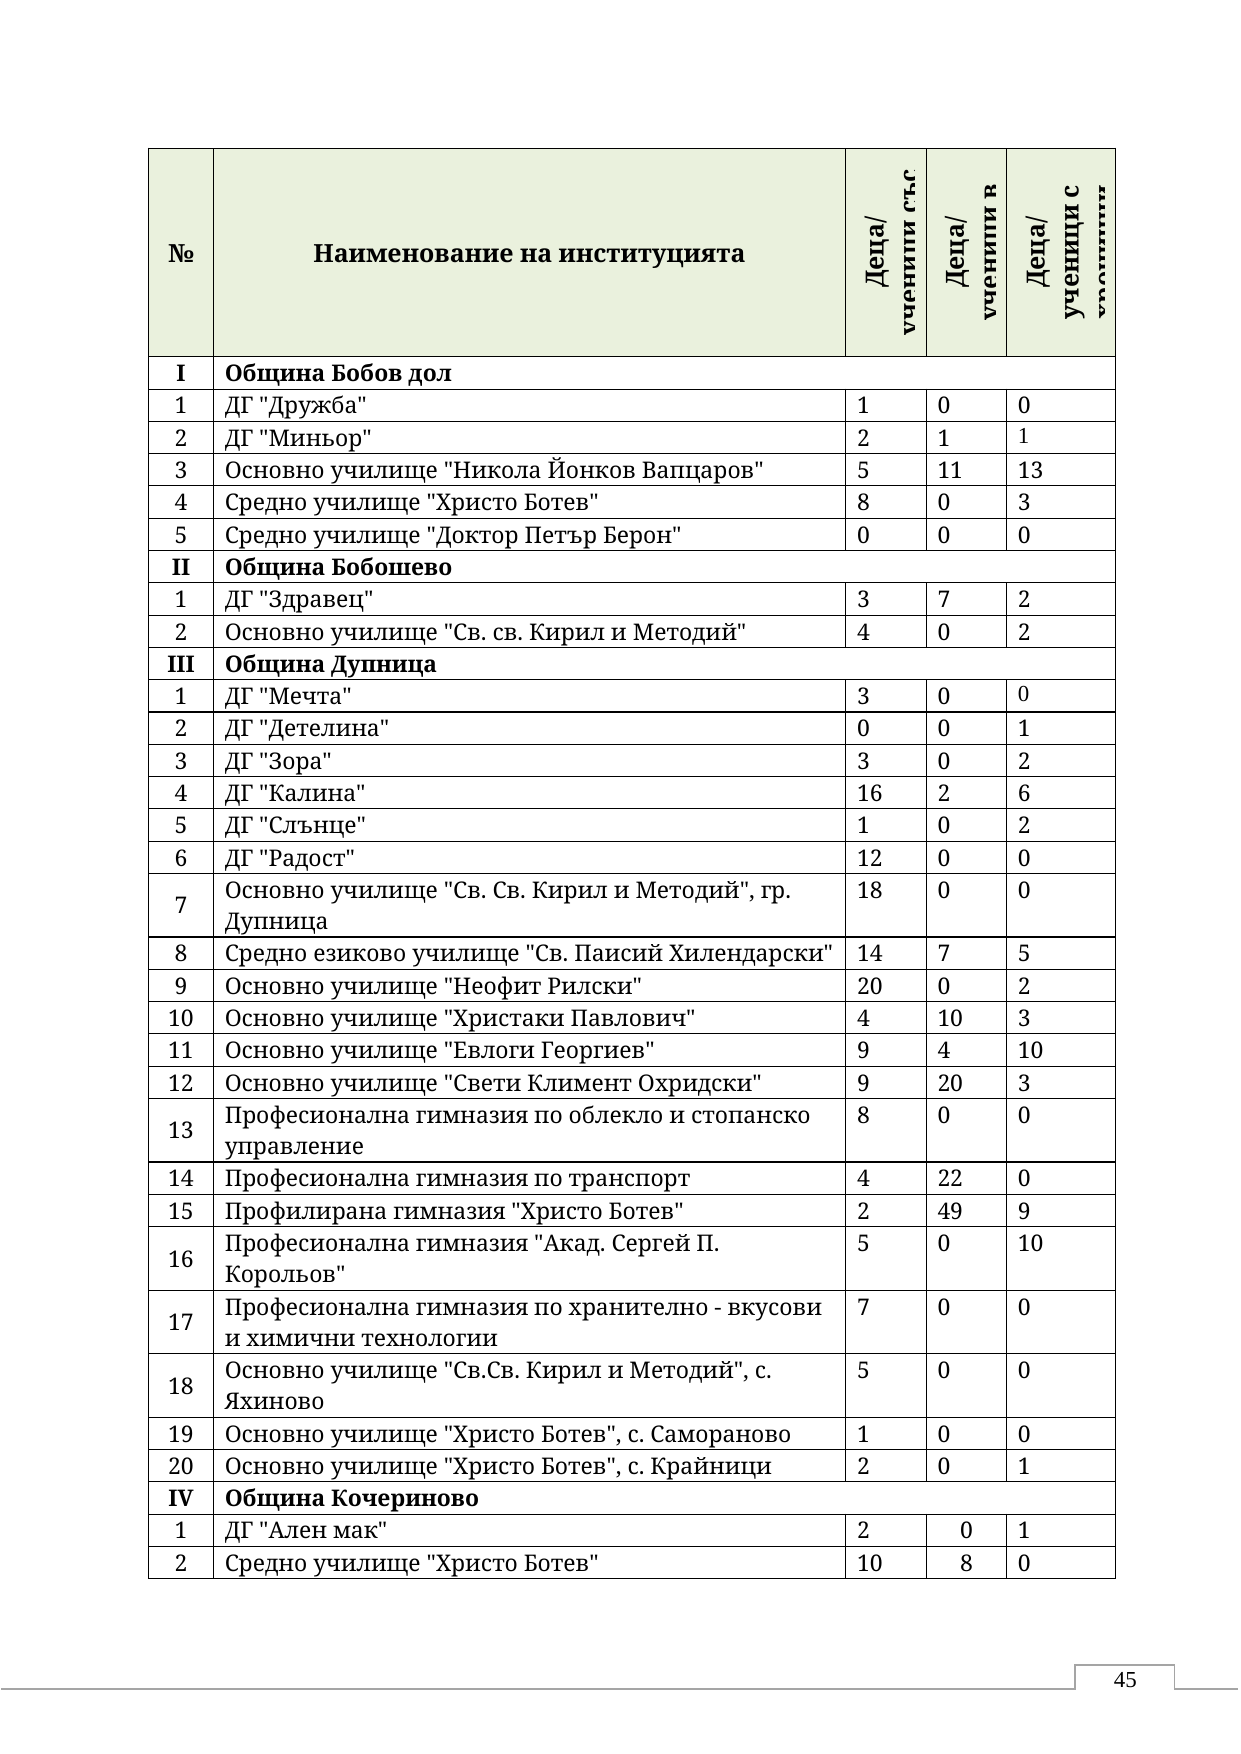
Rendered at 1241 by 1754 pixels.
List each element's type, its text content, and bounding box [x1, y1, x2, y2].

table_cell ДГ "Детелина" [214, 713, 845, 744]
table_cell 3 [1007, 1002, 1115, 1033]
table_cell 14 [149, 1163, 213, 1194]
table_cell ДГ "Миньор" [214, 422, 845, 453]
table_cell 9 [149, 970, 213, 1001]
table_cell 0 [1007, 519, 1115, 550]
table_cell 5 [149, 809, 213, 841]
table_cell 10 [846, 1547, 926, 1578]
table_cell 0 [1007, 680, 1115, 711]
table_cell 0 [927, 874, 1006, 936]
table_cell 0 [927, 519, 1006, 550]
table_cell 10 [1007, 1034, 1115, 1066]
table_cell 1 [1007, 1515, 1115, 1546]
table_cell 3 [846, 583, 926, 614]
table_cell Община Бобошево [214, 551, 1115, 582]
table_cell 0 [927, 745, 1006, 776]
table_cell 1 [846, 809, 926, 841]
table_cell 9 [1007, 1195, 1115, 1226]
table_cell 2 [846, 1450, 926, 1481]
table_cell 0 [927, 616, 1006, 647]
table_cell ДГ "Дружба" [214, 390, 845, 421]
table_cell Община Бобов дол [214, 357, 1115, 388]
table_cell 2 [149, 422, 213, 453]
table_cell 11 [927, 454, 1006, 485]
table_cell 14 [846, 938, 926, 969]
table_cell 2 [846, 1195, 926, 1226]
table_cell 5 [1007, 938, 1115, 969]
table_cell 2 [1007, 745, 1115, 776]
table_cell Основно училище "Св.Св. Кирил и Методий", с. Яхиново [214, 1354, 845, 1417]
table_cell 20 [149, 1450, 213, 1481]
table_cell Основно училище "Христаки Павлович" [214, 1002, 845, 1033]
table_cell 0 [1007, 1418, 1115, 1449]
table_header Наименование на институцията [214, 149, 845, 356]
table_cell ДГ "Мечта" [214, 680, 845, 711]
table_cell 1 [149, 1515, 213, 1546]
table_cell 20 [846, 970, 926, 1001]
table_cell 0 [927, 809, 1006, 841]
table_cell II [149, 551, 213, 582]
table_cell Средно училище "Христо Ботев" [214, 486, 845, 518]
table_cell Община Дупница [214, 648, 1115, 679]
table_cell 0 [927, 842, 1006, 873]
table_header Деца/ученици в риск [927, 149, 1006, 356]
table_cell 6 [149, 842, 213, 873]
table_cell 2 [1007, 583, 1115, 614]
table_cell Основно училище "Христо Ботев", с. Крайници [214, 1450, 845, 1481]
table_cell 7 [149, 874, 213, 936]
table_cell Средно училище "Доктор Петър Берон" [214, 519, 845, 550]
table_cell Професионална гимназия по облекло и стопанско управление [214, 1099, 845, 1161]
table_cell 1 [846, 1418, 926, 1449]
table_cell 9 [846, 1034, 926, 1066]
table_cell 1 [149, 583, 213, 614]
table_cell Професионална гимназия "Акад. Сергей П. Корольов" [214, 1227, 845, 1289]
table_cell 16 [846, 777, 926, 808]
table_cell Професионална гимназия по транспорт [214, 1163, 845, 1194]
table_cell 0 [1007, 1354, 1115, 1417]
table_cell Основно училище "Евлоги Георгиев" [214, 1034, 845, 1066]
table_cell ДГ "Радост" [214, 842, 845, 873]
table_cell 5 [149, 519, 213, 550]
table_cell 0 [1007, 390, 1115, 421]
table_cell 0 [927, 713, 1006, 744]
table_cell 10 [149, 1002, 213, 1033]
table_cell Основно училище "Св. Св. Кирил и Методий", гр. Дупница [214, 874, 845, 936]
table_cell 12 [149, 1067, 213, 1098]
table_cell ДГ "Слънце" [214, 809, 845, 841]
table_cell Средно училище "Христо Ботев" [214, 1547, 845, 1578]
table_cell 1 [1007, 713, 1115, 744]
table_cell 0 [927, 1515, 1006, 1546]
table_cell 0 [927, 1291, 1006, 1353]
table_cell 0 [1007, 1163, 1115, 1194]
table_cell 5 [846, 1227, 926, 1289]
table_cell 18 [846, 874, 926, 936]
table_cell 0 [1007, 1291, 1115, 1353]
table_cell 0 [927, 970, 1006, 1001]
table_cell 0 [927, 1450, 1006, 1481]
table_cell ДГ "Калина" [214, 777, 845, 808]
table_cell 0 [846, 519, 926, 550]
table_cell 5 [846, 454, 926, 485]
table_cell 0 [927, 390, 1006, 421]
table_cell 10 [927, 1002, 1006, 1033]
table_cell Община Кочериново [214, 1482, 1115, 1513]
table_cell 22 [927, 1163, 1006, 1194]
table_cell 4 [927, 1034, 1006, 1066]
table_cell 4 [846, 616, 926, 647]
table_cell 10 [1007, 1227, 1115, 1289]
table_cell Основно училище "Неофит Рилски" [214, 970, 845, 1001]
table_cell 20 [927, 1067, 1006, 1098]
table_cell Основно училище "Свети Климент Охридски" [214, 1067, 845, 1098]
table_cell 1 [927, 422, 1006, 453]
table_cell ДГ "Ален мак" [214, 1515, 845, 1546]
table_cell 0 [927, 680, 1006, 711]
table_cell Основно училище "Никола Йонков Вапцаров" [214, 454, 845, 485]
table_cell 17 [149, 1291, 213, 1353]
table_cell 2 [149, 713, 213, 744]
table_cell 3 [149, 745, 213, 776]
table_cell 0 [1007, 874, 1115, 936]
table_cell 11 [149, 1034, 213, 1066]
table_cell I [149, 357, 213, 388]
table_cell 16 [149, 1227, 213, 1289]
table_cell 0 [927, 1099, 1006, 1161]
table_cell 3 [846, 745, 926, 776]
table_cell 3 [846, 680, 926, 711]
table_cell 7 [927, 938, 1006, 969]
table_cell 8 [846, 1099, 926, 1161]
table_cell 2 [846, 1515, 926, 1546]
table_cell 5 [846, 1354, 926, 1417]
table_cell 3 [1007, 1067, 1115, 1098]
table_cell 1 [846, 390, 926, 421]
table_cell 0 [846, 713, 926, 744]
table_cell 2 [846, 422, 926, 453]
table_cell Средно езиково училище "Св. Паисий Хилендарски" [214, 938, 845, 969]
table_cell III [149, 648, 213, 679]
table_cell 0 [927, 1418, 1006, 1449]
table_cell 15 [149, 1195, 213, 1226]
table_cell 6 [1007, 777, 1115, 808]
table_cell 0 [1007, 1099, 1115, 1161]
table_cell ДГ "Здравец" [214, 583, 845, 614]
table_header № [149, 149, 213, 356]
table_cell Основно училище "Христо Ботев", с. Самораново [214, 1418, 845, 1449]
table_cell 12 [846, 842, 926, 873]
table_cell 13 [1007, 454, 1115, 485]
table_cell Профилирана гимназия "Христо Ботев" [214, 1195, 845, 1226]
table_cell 2 [149, 1547, 213, 1578]
table_cell 2 [149, 616, 213, 647]
table_cell 1 [1007, 1450, 1115, 1481]
table_cell 0 [1007, 1547, 1115, 1578]
table_cell 1 [1007, 422, 1115, 453]
table_cell 0 [927, 1354, 1006, 1417]
table_cell 4 [846, 1163, 926, 1194]
table_cell 0 [927, 486, 1006, 518]
table_cell 8 [149, 938, 213, 969]
table_cell 8 [846, 486, 926, 518]
table_cell 18 [149, 1354, 213, 1417]
table_cell 2 [1007, 970, 1115, 1001]
table_cell 1 [149, 390, 213, 421]
table_cell 2 [1007, 616, 1115, 647]
table_cell 3 [149, 454, 213, 485]
table_cell 9 [846, 1067, 926, 1098]
table_cell 1 [149, 680, 213, 711]
table_header Деца/ученици със СОП [846, 149, 926, 356]
table_cell 49 [927, 1195, 1006, 1226]
table_cell 2 [1007, 809, 1115, 841]
table_cell 2 [927, 777, 1006, 808]
table_cell 0 [927, 1227, 1006, 1289]
table_cell 8 [927, 1547, 1006, 1578]
table_cell Професионална гимназия по хранително - вкусови и химични технологии [214, 1291, 845, 1353]
table_cell 3 [1007, 486, 1115, 518]
table_cell 19 [149, 1418, 213, 1449]
table_cell 7 [927, 583, 1006, 614]
table_cell IV [149, 1482, 213, 1513]
table_cell ДГ "Зора" [214, 745, 845, 776]
table_cell 4 [149, 486, 213, 518]
table_header Деца/ученици с хронични заболявания [1007, 149, 1115, 356]
table_cell 13 [149, 1099, 213, 1161]
table_cell 0 [1007, 842, 1115, 873]
table_cell 4 [846, 1002, 926, 1033]
table_cell 4 [149, 777, 213, 808]
table_cell 7 [846, 1291, 926, 1353]
table_cell Основно училище "Св. св. Кирил и Методий" [214, 616, 845, 647]
